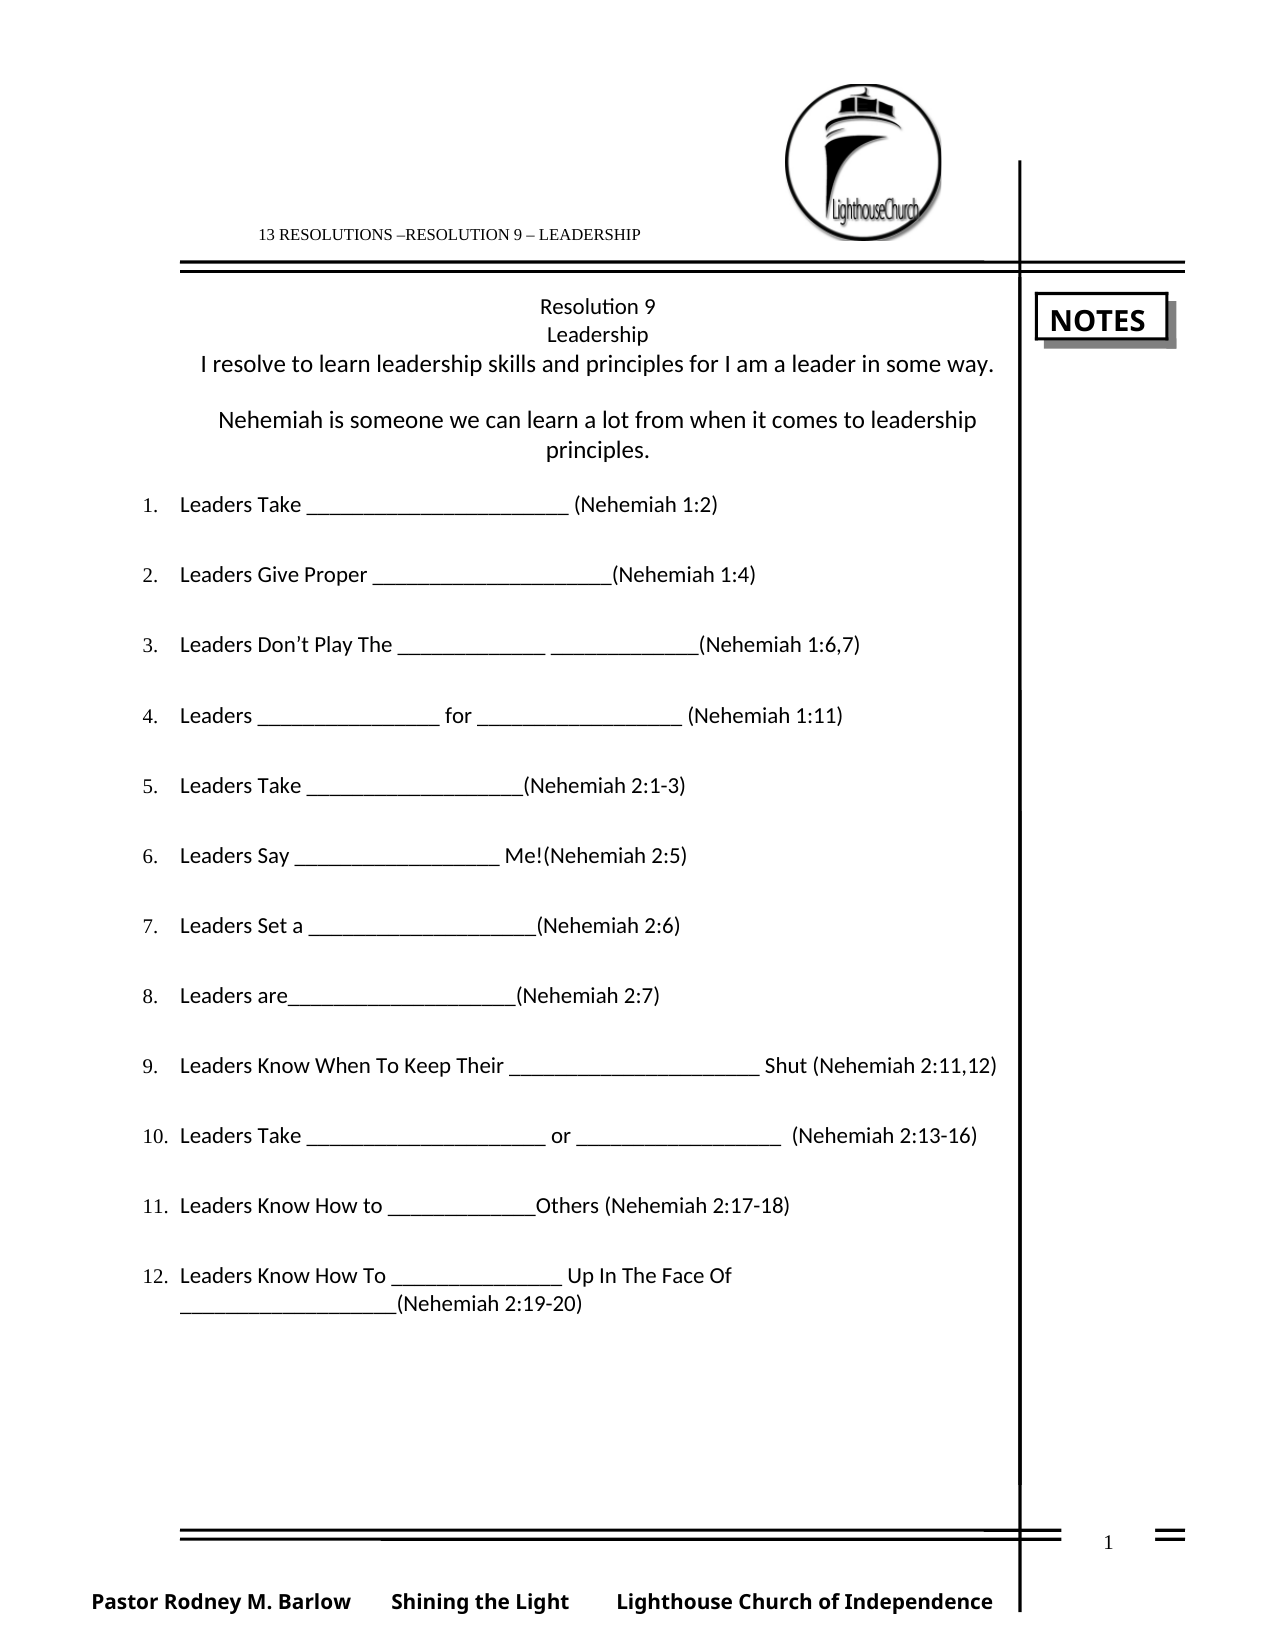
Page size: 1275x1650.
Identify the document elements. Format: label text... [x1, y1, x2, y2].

text Nehemiah is someone we can learn a lot from when it comes to leadership principles. [180, 404, 1016, 465]
list Leaders Take _____________________ or __________________ (Nehemiah 2:13-16) [142, 1121, 1016, 1149]
list Leaders are____________________(Nehemiah 2:7) [142, 981, 1016, 1009]
text I resolve to learn leadership skills and principles for I am a leader in some way. [180, 348, 1016, 378]
picture [785, 84, 942, 241]
list Leaders Take ___________________(Nehemiah 2:1-3) [142, 771, 1016, 799]
text Leadership [180, 320, 1016, 348]
text Resolution 9 [180, 292, 1016, 320]
list Leaders Set a ____________________(Nehemiah 2:6) [142, 911, 1016, 939]
list Leaders Know When To Keep Their ______________________ Shut (Nehemiah 2:11,12) [142, 1051, 1016, 1079]
list Leaders ________________ for __________________ (Nehemiah 1:11) [142, 701, 1016, 729]
list Leaders Know How To _______________ Up In The Face Of ___________________(Nehemiah 2:19-20) [142, 1262, 1016, 1318]
list Leaders Take _______________________ (Nehemiah 1:2) [142, 490, 1016, 518]
list Leaders Give Proper _____________________(Nehemiah 1:4) [142, 561, 1016, 588]
list Leaders Know How to _____________Others (Nehemiah 2:17-18) [142, 1191, 1016, 1219]
list Leaders Say __________________ Me!(Nehemiah 2:5) [142, 841, 1016, 869]
list Leaders Don’t Play The _____________ _____________(Nehemiah 1:6,7) [142, 631, 1016, 659]
